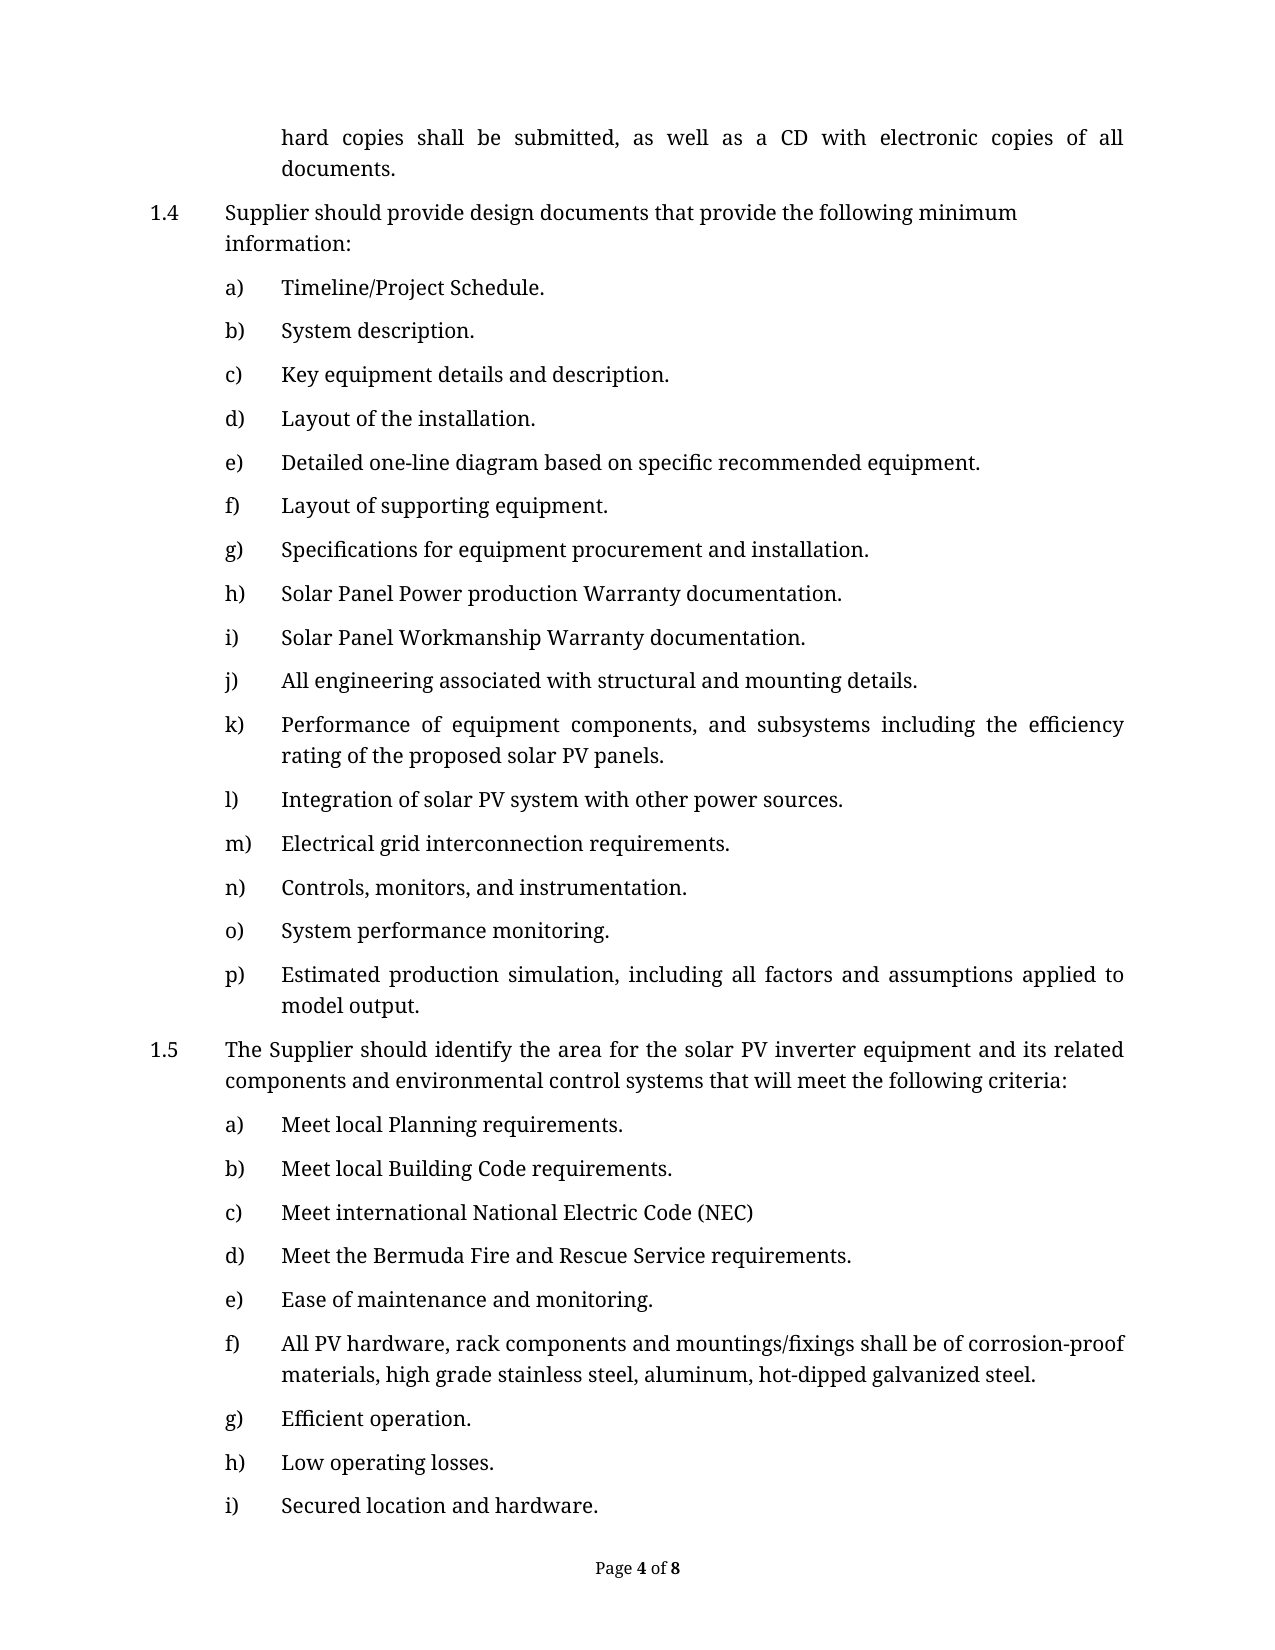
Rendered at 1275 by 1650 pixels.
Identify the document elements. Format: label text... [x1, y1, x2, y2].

list All engineering associated with structural and mounting details. [225, 664, 1125, 695]
list Estimated production simulation, including all factors and assumptions applied to model output. [225, 957, 1125, 1020]
list Low operating losses. [225, 1445, 1125, 1476]
list Controls, monitors, and instrumentation. [225, 870, 1125, 901]
list Layout of supporting equipment. [225, 489, 1125, 520]
list The Supplier should identify the area for the solar PV inverter equipment and its related components and environmental control systems that will meet the following criteria: [150, 1032, 1125, 1095]
list Specifications for equipment procurement and installation. [225, 532, 1125, 564]
list Layout of the installation. [225, 401, 1125, 432]
list Meet local Planning requirements. [225, 1107, 1125, 1139]
list Meet local Building Code requirements. [225, 1151, 1125, 1182]
list Solar Panel Workmanship Warranty documentation. [225, 620, 1125, 651]
list Integration of solar PV system with other power sources. [225, 782, 1125, 814]
list Efficient operation. [225, 1401, 1125, 1432]
list All PV hardware, rack components and mountings/fixings shall be of corrosion-proof materials, high grade stainless steel, aluminum, hot-dipped galvanized steel. [225, 1326, 1125, 1389]
list Supplier should provide design documents that provide the following minimum information: [150, 195, 1125, 257]
list Meet the Bermuda Fire and Rescue Service requirements. [225, 1239, 1125, 1270]
list Solar Panel Power production Warranty documentation. [225, 576, 1125, 607]
list Secured location and hardware. [225, 1489, 1125, 1520]
list Meet international National Electric Code (NEC) [225, 1195, 1125, 1226]
list Electrical grid interconnection requirements. [225, 826, 1125, 857]
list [225, 120, 1125, 182]
list Detailed one-line diagram based on specific recommended equipment. [225, 445, 1125, 476]
list Ease of maintenance and monitoring. [225, 1282, 1125, 1314]
list System description. [225, 314, 1125, 345]
list Performance of equipment components, and subsystems including the efficiency rating of the proposed solar PV panels. [225, 707, 1125, 770]
list System performance monitoring. [225, 914, 1125, 945]
list Timeline/Project Schedule. [225, 270, 1125, 301]
list Key equipment details and description. [225, 357, 1125, 389]
